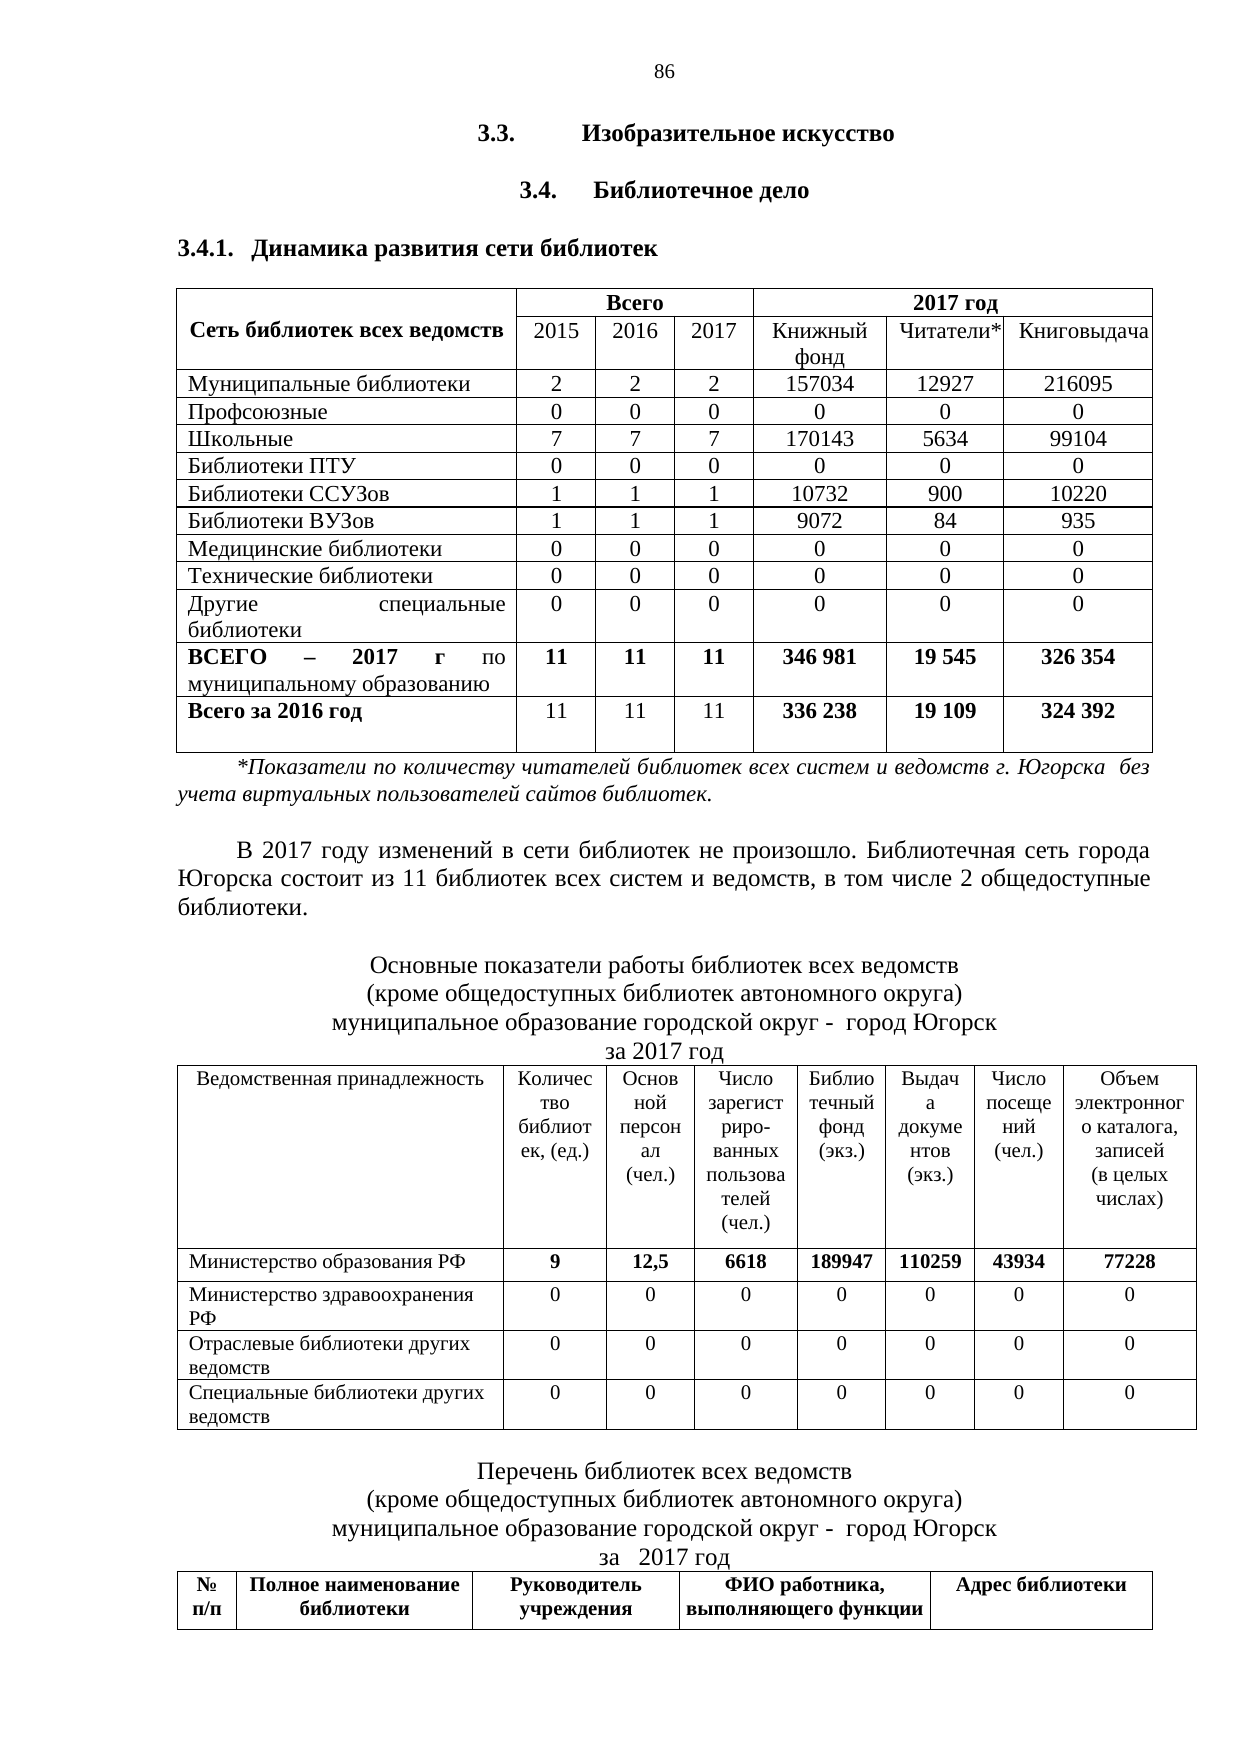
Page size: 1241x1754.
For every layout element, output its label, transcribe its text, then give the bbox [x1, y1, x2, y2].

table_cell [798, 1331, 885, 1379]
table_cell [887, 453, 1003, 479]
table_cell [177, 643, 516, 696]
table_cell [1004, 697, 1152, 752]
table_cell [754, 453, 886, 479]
subtitle Основные показатели работы библиотек всех ведомств [177, 950, 1152, 978]
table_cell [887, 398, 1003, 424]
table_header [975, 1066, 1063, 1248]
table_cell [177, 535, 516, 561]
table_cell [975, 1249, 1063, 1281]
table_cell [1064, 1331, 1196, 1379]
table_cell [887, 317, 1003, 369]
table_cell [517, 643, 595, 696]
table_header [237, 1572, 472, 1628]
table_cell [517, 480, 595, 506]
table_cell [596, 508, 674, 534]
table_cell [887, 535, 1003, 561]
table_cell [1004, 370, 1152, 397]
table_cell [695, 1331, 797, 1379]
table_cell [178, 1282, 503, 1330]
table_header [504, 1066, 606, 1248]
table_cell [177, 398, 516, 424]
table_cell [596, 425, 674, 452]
text *Показатели по количеству читателей библиотек всех систем и ведомств г. Югорска без учета виртуальных пользователей сайтов библиотек. [177, 753, 1152, 806]
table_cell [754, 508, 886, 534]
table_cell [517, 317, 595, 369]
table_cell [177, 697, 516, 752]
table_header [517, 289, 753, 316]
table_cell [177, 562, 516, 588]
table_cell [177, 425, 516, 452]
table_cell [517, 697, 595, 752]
list Библиотечное дело [177, 176, 1152, 204]
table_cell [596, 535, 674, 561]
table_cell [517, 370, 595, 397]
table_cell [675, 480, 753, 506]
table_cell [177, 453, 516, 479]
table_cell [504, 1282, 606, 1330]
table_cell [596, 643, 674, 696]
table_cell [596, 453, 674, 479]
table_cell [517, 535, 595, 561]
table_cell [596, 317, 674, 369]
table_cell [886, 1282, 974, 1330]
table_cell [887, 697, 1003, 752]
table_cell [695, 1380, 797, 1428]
subtitle муниципальное образование городской округ - город Югорск [177, 1513, 1152, 1542]
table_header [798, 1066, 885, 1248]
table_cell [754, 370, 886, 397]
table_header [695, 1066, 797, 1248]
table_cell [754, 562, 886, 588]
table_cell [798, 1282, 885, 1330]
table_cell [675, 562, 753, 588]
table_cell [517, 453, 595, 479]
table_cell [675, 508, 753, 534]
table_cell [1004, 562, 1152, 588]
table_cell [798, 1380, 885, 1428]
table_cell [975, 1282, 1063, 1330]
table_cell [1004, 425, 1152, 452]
subtitle (кроме общедоступных библиотек автономного округа) [177, 978, 1152, 1007]
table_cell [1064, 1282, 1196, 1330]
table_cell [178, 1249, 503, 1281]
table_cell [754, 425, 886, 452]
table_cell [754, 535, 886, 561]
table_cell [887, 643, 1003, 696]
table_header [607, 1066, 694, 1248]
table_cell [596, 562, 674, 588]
subtitle муниципальное образование городской округ - город Югорск [177, 1007, 1152, 1036]
list Динамика развития сети библиотек [177, 233, 1152, 262]
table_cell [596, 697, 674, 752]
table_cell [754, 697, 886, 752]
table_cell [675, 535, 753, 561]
text В 2017 году изменений в сети библиотек не произошло. Библиотечная сеть города Югорска состоит из 11 библиотек всех систем и ведомств, в том числе 2 общедоступные библиотеки. [177, 835, 1152, 921]
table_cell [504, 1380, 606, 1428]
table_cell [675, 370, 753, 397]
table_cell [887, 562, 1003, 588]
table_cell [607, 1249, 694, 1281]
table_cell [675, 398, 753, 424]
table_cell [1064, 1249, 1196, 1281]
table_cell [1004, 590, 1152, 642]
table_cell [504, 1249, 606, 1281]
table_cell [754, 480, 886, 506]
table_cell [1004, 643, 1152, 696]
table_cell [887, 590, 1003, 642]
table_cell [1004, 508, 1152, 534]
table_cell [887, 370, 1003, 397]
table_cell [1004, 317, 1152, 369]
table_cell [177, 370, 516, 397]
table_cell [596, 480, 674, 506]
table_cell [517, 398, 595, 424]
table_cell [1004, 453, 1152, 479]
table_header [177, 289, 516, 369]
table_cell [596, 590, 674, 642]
text (кроме общедоступных библиотек автономного округа) [177, 1484, 1152, 1513]
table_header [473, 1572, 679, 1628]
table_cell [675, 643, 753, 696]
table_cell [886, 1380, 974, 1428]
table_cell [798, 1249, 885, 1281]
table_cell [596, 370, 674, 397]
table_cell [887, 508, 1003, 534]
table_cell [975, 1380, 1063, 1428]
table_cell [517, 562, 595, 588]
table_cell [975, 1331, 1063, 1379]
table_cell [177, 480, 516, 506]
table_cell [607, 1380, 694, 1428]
subtitle за 2017 год [177, 1542, 1152, 1571]
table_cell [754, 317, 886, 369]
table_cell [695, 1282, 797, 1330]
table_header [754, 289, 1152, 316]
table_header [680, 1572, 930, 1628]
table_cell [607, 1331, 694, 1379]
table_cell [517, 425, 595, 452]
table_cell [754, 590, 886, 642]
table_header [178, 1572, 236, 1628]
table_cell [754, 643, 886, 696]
subtitle за 2017 год [177, 1036, 1152, 1065]
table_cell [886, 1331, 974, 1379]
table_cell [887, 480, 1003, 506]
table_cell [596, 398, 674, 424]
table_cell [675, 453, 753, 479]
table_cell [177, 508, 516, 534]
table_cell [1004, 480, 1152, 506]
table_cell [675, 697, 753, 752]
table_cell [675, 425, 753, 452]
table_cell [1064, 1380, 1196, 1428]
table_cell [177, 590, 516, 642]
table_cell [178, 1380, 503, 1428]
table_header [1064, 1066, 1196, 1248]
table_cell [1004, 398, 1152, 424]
list Изобразительное искусство [220, 118, 1152, 147]
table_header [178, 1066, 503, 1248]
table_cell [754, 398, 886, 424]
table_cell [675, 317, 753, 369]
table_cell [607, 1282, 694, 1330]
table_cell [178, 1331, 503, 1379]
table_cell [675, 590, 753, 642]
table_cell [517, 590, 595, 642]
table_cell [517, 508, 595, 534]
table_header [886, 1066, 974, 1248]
subtitle Перечень библиотек всех ведомств [177, 1456, 1152, 1484]
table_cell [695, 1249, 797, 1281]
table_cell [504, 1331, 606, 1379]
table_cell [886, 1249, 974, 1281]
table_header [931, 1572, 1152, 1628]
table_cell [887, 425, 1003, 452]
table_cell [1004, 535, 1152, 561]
